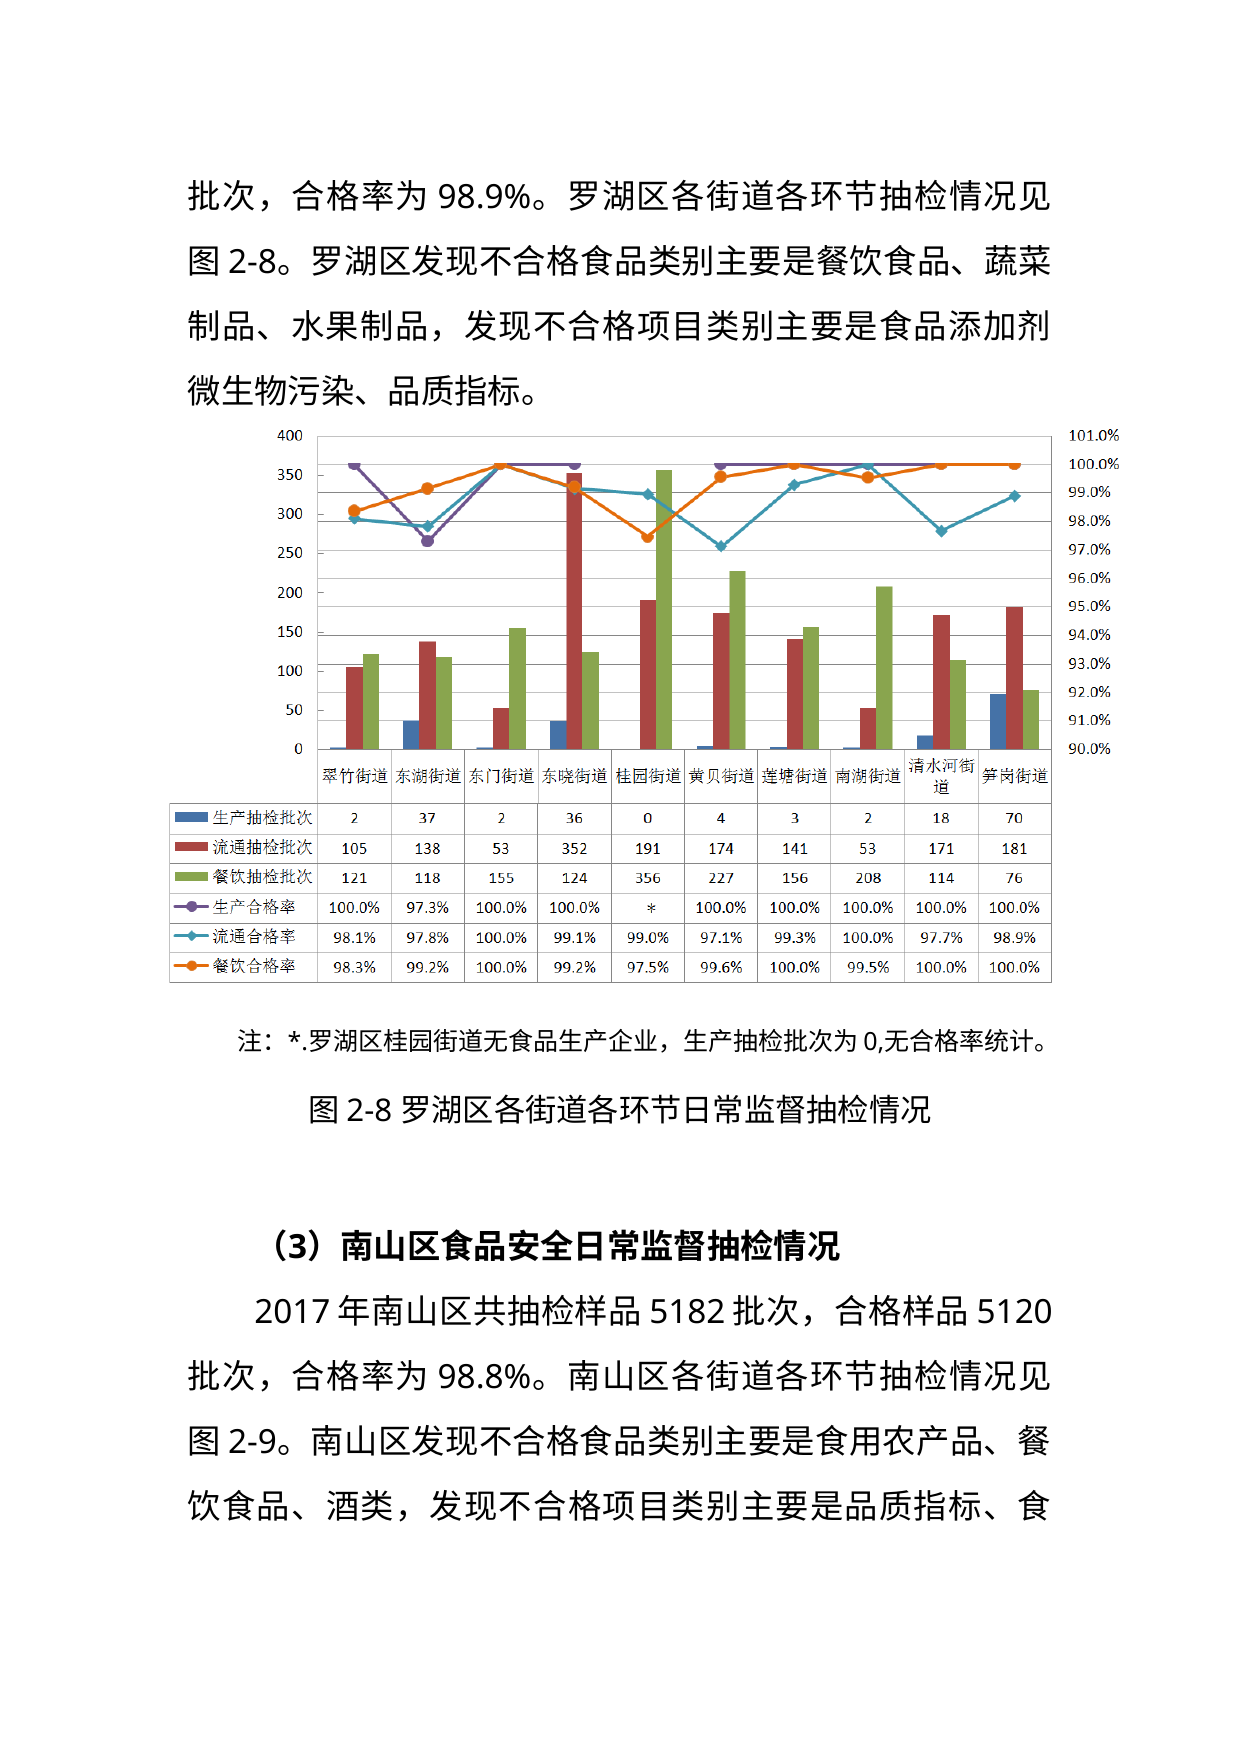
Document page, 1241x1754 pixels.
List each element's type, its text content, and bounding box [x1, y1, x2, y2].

text 注：*.罗湖区桂园街道无食品生产企业，生产抽检批次为0,无合格率统计。 [187, 1007, 1053, 1072]
text （3）南山区食品安全日常监督抽检情况 [187, 1211, 1053, 1276]
picture [158, 422, 1126, 988]
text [187, 1276, 1053, 1536]
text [187, 162, 1053, 422]
text 图2-8 罗湖区各街道各环节日常监督抽检情况 [187, 1088, 1053, 1130]
